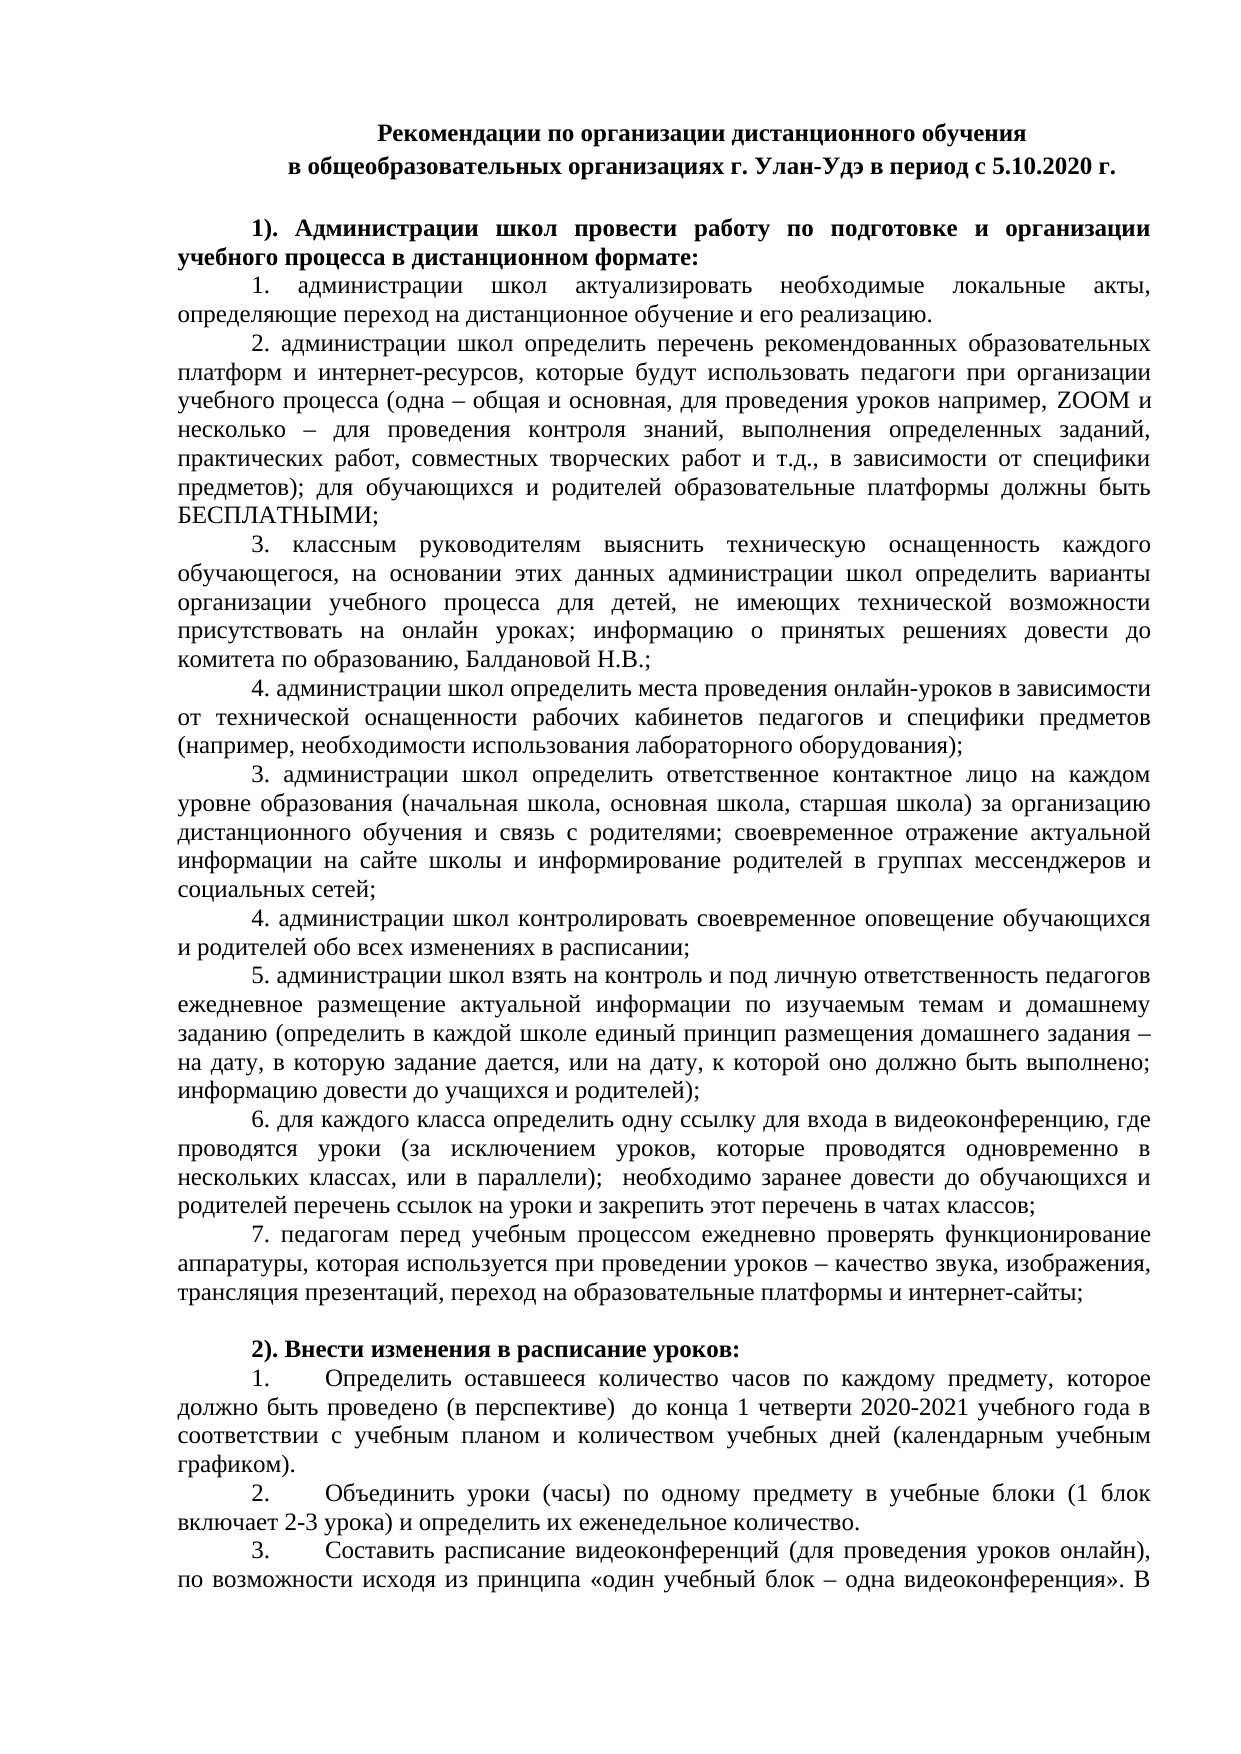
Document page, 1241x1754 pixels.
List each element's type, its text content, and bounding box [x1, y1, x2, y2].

list 2). Внести изменения в расписание уроков: [177, 1334, 1152, 1363]
list 4. администрации школ контролировать своевременное оповещение обучающихся и родителей обо всех изменениях в расписании; [177, 903, 1152, 960]
list Рекомендации по организации дистанционного обучения [252, 118, 1152, 147]
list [177, 1535, 1152, 1593]
list 6. для каждого класса определить одну ссылку для входа в видеоконференцию, где проводятся уроки (за исключением уроков, которые проводятся одновременно в нескольких классах, или в параллели); необходимо заранее довести до обучающихся и родителей перечень ссылок на уроки и закрепить этот перечень в чатах классов; [177, 1104, 1152, 1219]
list 1). Администрации школ провести работу по подготовке и организации учебного процесса в дистанционном формате: [177, 213, 1152, 270]
list 3. администрации школ определить ответственное контактное лицо на каждом уровне образования (начальная школа, основная школа, старшая школа) за организацию дистанционного обучения и связь с родителями; своевременное отражение актуальной информации на сайте школы и информирование родителей в группах мессенджеров и социальных сетей; [177, 759, 1152, 903]
list в общеобразовательных организациях г. Улан-Удэ в период с 5.10.2020 г. [252, 151, 1152, 180]
list 4. администрации школ определить места проведения онлайн-уроков в зависимости от технической оснащенности рабочих кабинетов педагогов и специфики предметов (например, необходимости использования лабораторного оборудования); [177, 673, 1152, 759]
list Объединить уроки (часы) по одному предмету в учебные блоки (1 блок включает 2-3 урока) и определить их еженедельное количество. [177, 1478, 1152, 1535]
list 7. педагогам перед учебным процессом ежедневно проверять функционирование аппаратуры, которая используется при проведении уроков – качество звука, изображения, трансляция презентаций, переход на образовательные платформы и интернет-сайты; [177, 1219, 1152, 1305]
list 5. администрации школ взять на контроль и под личную ответственность педагогов ежедневное размещение актуальной информации по изучаемым темам и домашнему заданию (определить в каждой школе единый принцип размещения домашнего задания – на дату, в которую задание дается, или на дату, к которой оно должно быть выполнено; информацию довести до учащихся и родителей); [177, 960, 1152, 1104]
list 1. администрации школ актуализировать необходимые локальные акты, определяющие переход на дистанционное обучение и его реализацию. [177, 270, 1152, 328]
list 2. администрации школ определить перечень рекомендованных образовательных платформ и интернет-ресурсов, которые будут использовать педагоги при организации учебного процесса (одна – общая и основная, для проведения уроков например, ZOOM и несколько – для проведения контроля знаний, выполнения определенных заданий, практических работ, совместных творческих работ и т.д., в зависимости от специфики предметов); для обучающихся и родителей образовательные платформы должны быть БЕСПЛАТНЫМИ; [177, 328, 1152, 529]
list Определить оставшееся количество часов по каждому предмету, которое должно быть проведено (в перспективе) до конца 1 четверти 2020-2021 учебного года в соответствии с учебным планом и количеством учебных дней (календарным учебным графиком). [177, 1363, 1152, 1478]
list 3. классным руководителям выяснить техническую оснащенность каждого обучающегося, на основании этих данных администрации школ определить варианты организации учебного процесса для детей, не имеющих технической возможности присутствовать на онлайн уроках; информацию о принятых решениях довести до комитета по образованию, Балдановой Н.В.; [177, 529, 1152, 673]
